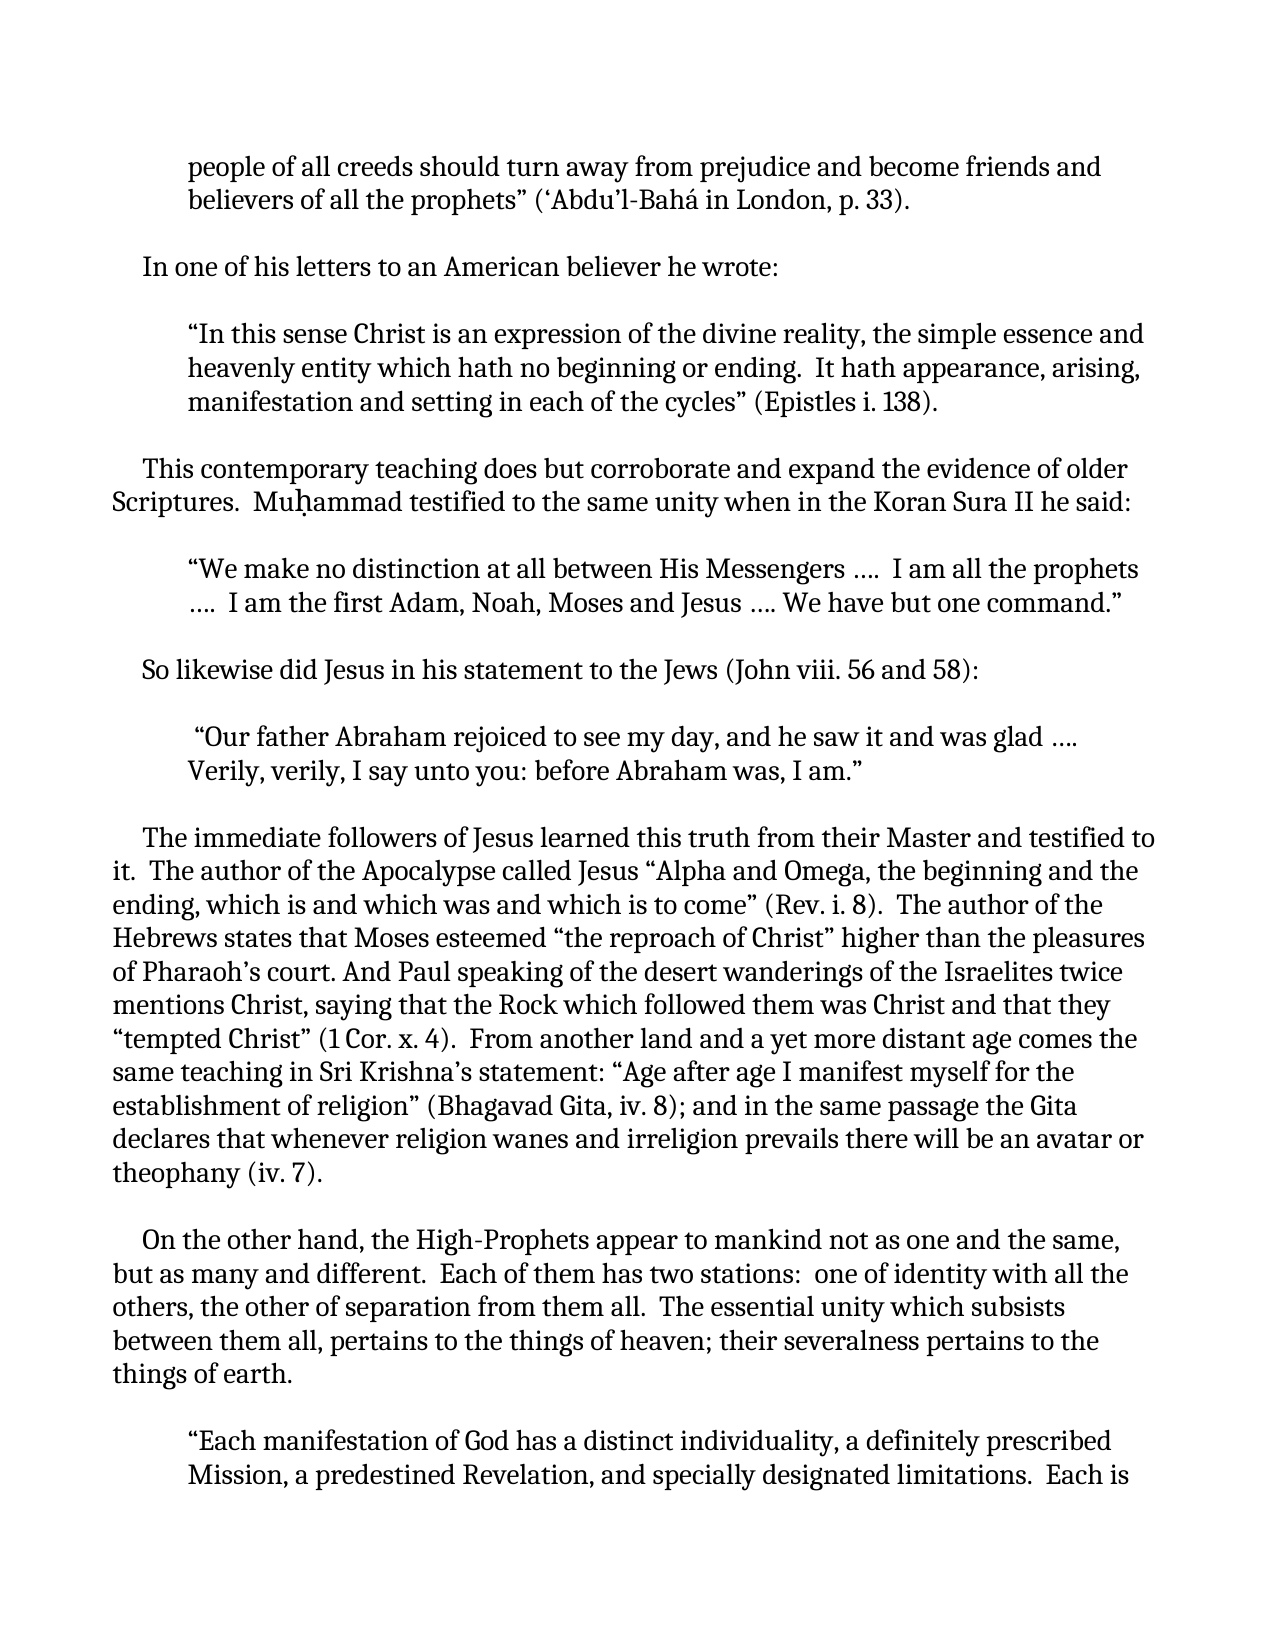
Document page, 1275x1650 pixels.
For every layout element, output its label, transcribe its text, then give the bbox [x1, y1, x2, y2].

text This contemporary teaching does but corroborate and expand the evidence of older Scriptures. Muḥammad testified to the same unity when in the Koran Sura II he said: [112, 452, 1162, 519]
text “We make no distinction at all between His Messengers …. I am all the prophets …. I am the first Adam, Noah, Moses and Jesus …. We have but one command.” [187, 552, 1162, 619]
text In one of his letters to an American believer he wrote: [112, 251, 1162, 284]
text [187, 150, 1162, 217]
text So likewise did Jesus in his statement to the Jews (John viii. 56 and 58): [112, 653, 1162, 687]
text On the other hand, the High-Prophets appear to mankind not as one and the same, but as many and different. Each of them has two stations: one of identity with all the others, the other of separation from them all. The essential unity which subsists between them all, pertains to the things of heaven; their severalness pertains to the things of earth. [112, 1223, 1162, 1391]
text “Our father Abraham rejoiced to see my day, and he saw it and was glad …. Verily, verily, I say unto you: before Abraham was, I am.” [187, 720, 1162, 787]
text “In this sense Christ is an expression of the divine reality, the simple essence and heavenly entity which hath no beginning or ending. It hath appearance, arising, manifestation and setting in each of the cycles” (Epistles i. 138). [187, 318, 1162, 418]
text The immediate followers of Jesus learned this truth from their Master and testified to it. The author of the Apocalypse called Jesus “Alpha and Omega, the beginning and the ending, which is and which was and which is to come” (Rev. i. 8). The author of the Hebrews states that Moses esteemed “the reproach of Christ” higher than the pleasures of Pharaoh’s court. And Paul speaking of the desert wanderings of the Israelites twice mentions Christ, saying that the Rock which followed them was Christ and that they “tempted Christ” (1 Cor. x. 4). From another land and a yet more distant age comes the same teaching in Sri Krishna’s statement: “Age after age I manifest myself for the establishment of religion” (Bhagavad Gita, iv. 8); and in the same passage the Gita declares that whenever religion wanes and irreligion prevails there will be an avatar or theophany (iv. 7). [112, 821, 1162, 1190]
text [187, 1424, 1162, 1492]
